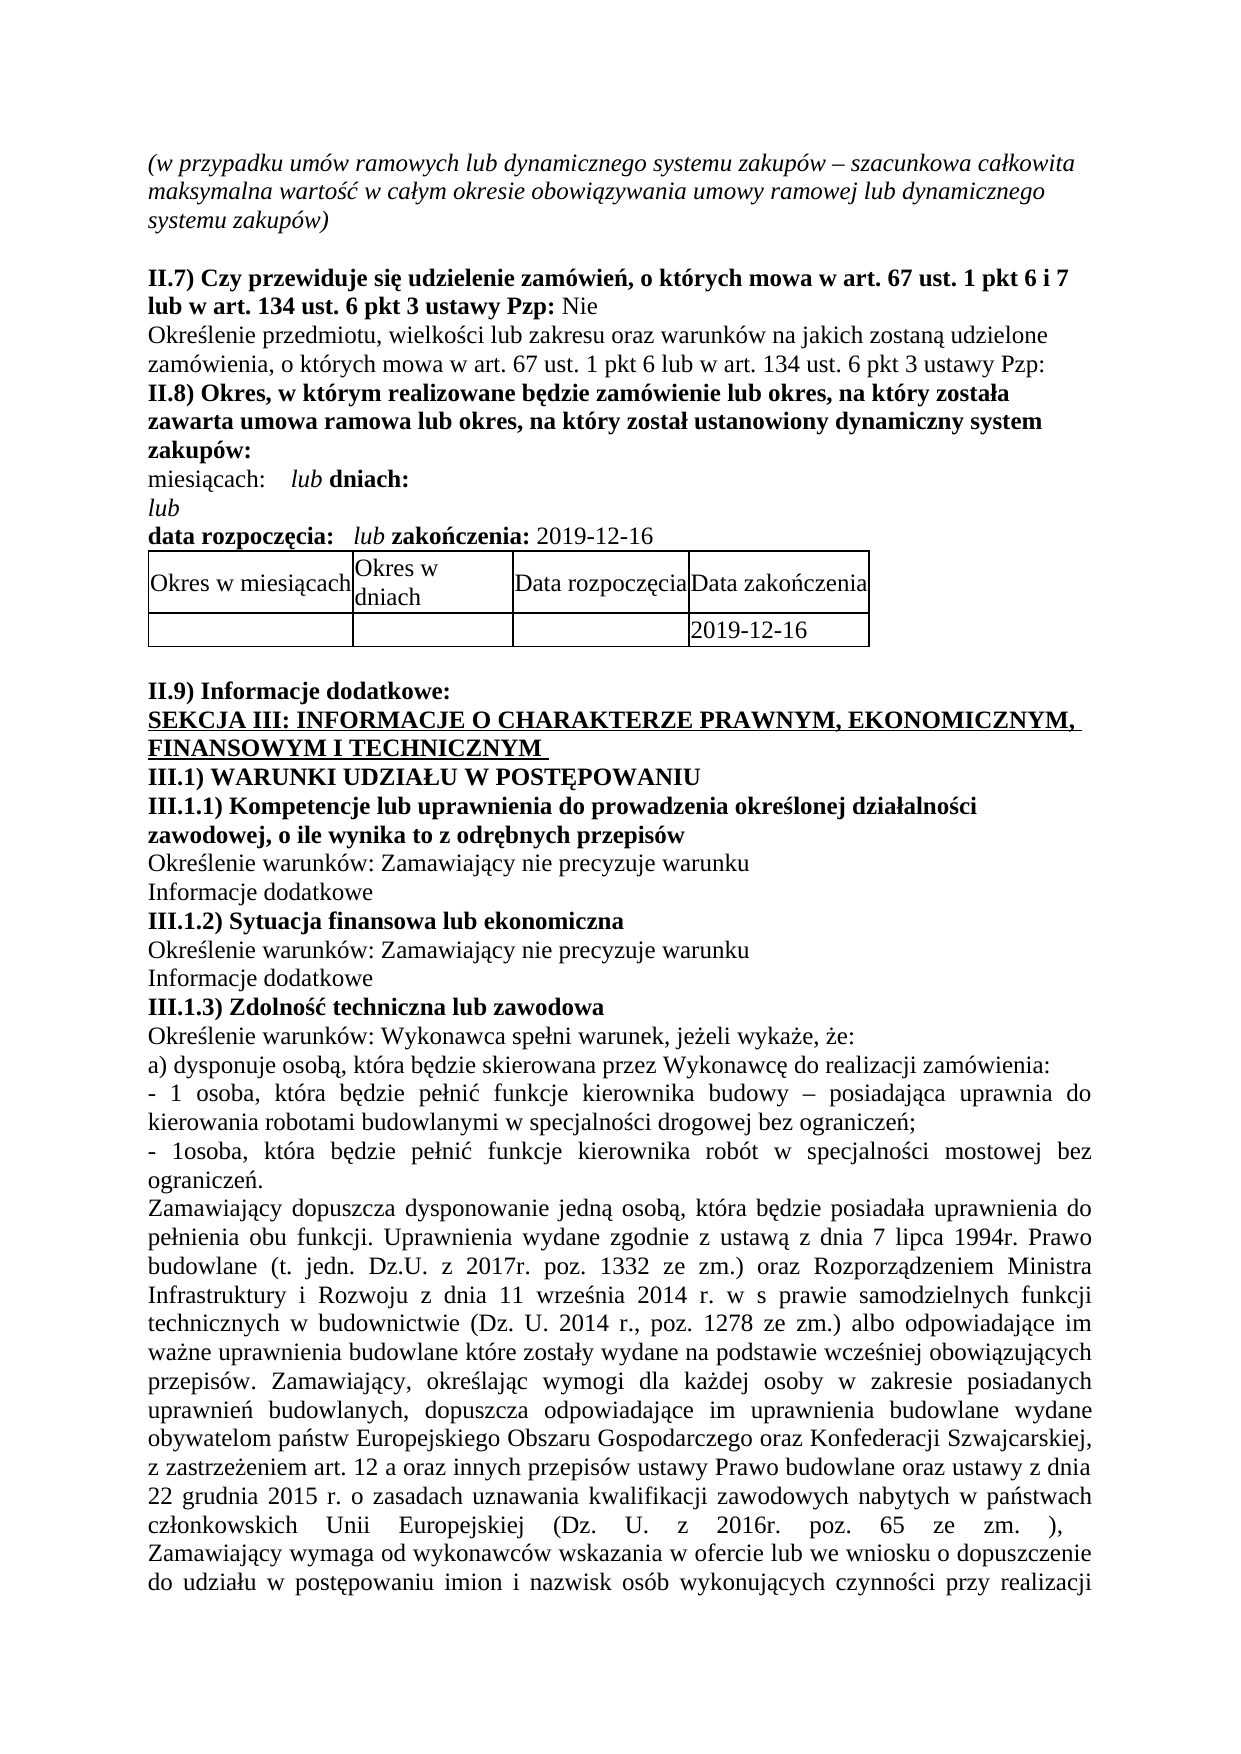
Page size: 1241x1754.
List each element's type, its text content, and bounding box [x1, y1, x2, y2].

text - 1 osoba, która będzie pełnić funkcje kierownika budowy – posiadająca uprawnia do kierowania robotami budowlanymi w specjalności drogowej bez ograniczeń; [148, 1078, 1093, 1136]
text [148, 148, 1093, 234]
table_cell [149, 614, 352, 646]
text II.7) Czy przewiduje się udzielenie zamówień, o których mowa w art. 67 ust. 1 pkt 6 i 7 lub w art. 134 ust. 6 pkt 3 ustawy Pzp: Nie Określenie przedmiotu, wielkości lub zakresu oraz warunków na jakich zostaną udzielone zamówienia, o których mowa w art. 67 ust. 1 pkt 6 lub w art. 134 ust. 6 pkt 3 ustawy Pzp: II.8) Okres, w którym realizowane będzie zamówienie lub okres, na który została zawarta umowa ramowa lub okres, na który został ustanowiony dynamiczny system zakupów: miesiącach: lub dniach: lub data rozpoczęcia: lub zakończenia: 2019-12-16 [148, 234, 1093, 550]
text a) dysponuje osobą, która będzie skierowana przez Wykonawcę do realizacji zamówienia: [148, 1050, 1093, 1078]
table_header Data zakończenia [690, 552, 868, 612]
table_cell [354, 614, 512, 646]
table_header Okres w miesiącach [149, 552, 352, 612]
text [148, 1193, 1093, 1596]
table_header Data rozpoczęcia [514, 552, 688, 612]
table_header Okres w dniach [354, 552, 512, 612]
text SEKCJA III: INFORMACJE O CHARAKTERZE PRAWNYM, EKONOMICZNYM, FINANSOWYM I TECHNICZNYM [148, 705, 1093, 762]
text III.1) WARUNKI UDZIAŁU W POSTĘPOWANIU [148, 762, 1093, 791]
text II.9) Informacje dodatkowe: [148, 647, 1093, 705]
table_cell [514, 614, 688, 646]
text - 1osoba, która będzie pełnić funkcje kierownika robót w specjalności mostowej bez ograniczeń. [148, 1136, 1093, 1193]
text III.1.1) Kompetencje lub uprawnienia do prowadzenia określonej działalności zawodowej, o ile wynika to z odrębnych przepisów Określenie warunków: Zamawiający nie precyzuje warunku Informacje dodatkowe III.1.2) Sytuacja finansowa lub ekonomiczna Określenie warunków: Zamawiający nie precyzuje warunku Informacje dodatkowe III.1.3) Zdolność techniczna lub zawodowa Określenie warunków: Wykonawca spełni warunek, jeżeli wykaże, że: [148, 791, 1093, 1050]
table_cell 2019-12-16 [690, 614, 868, 646]
